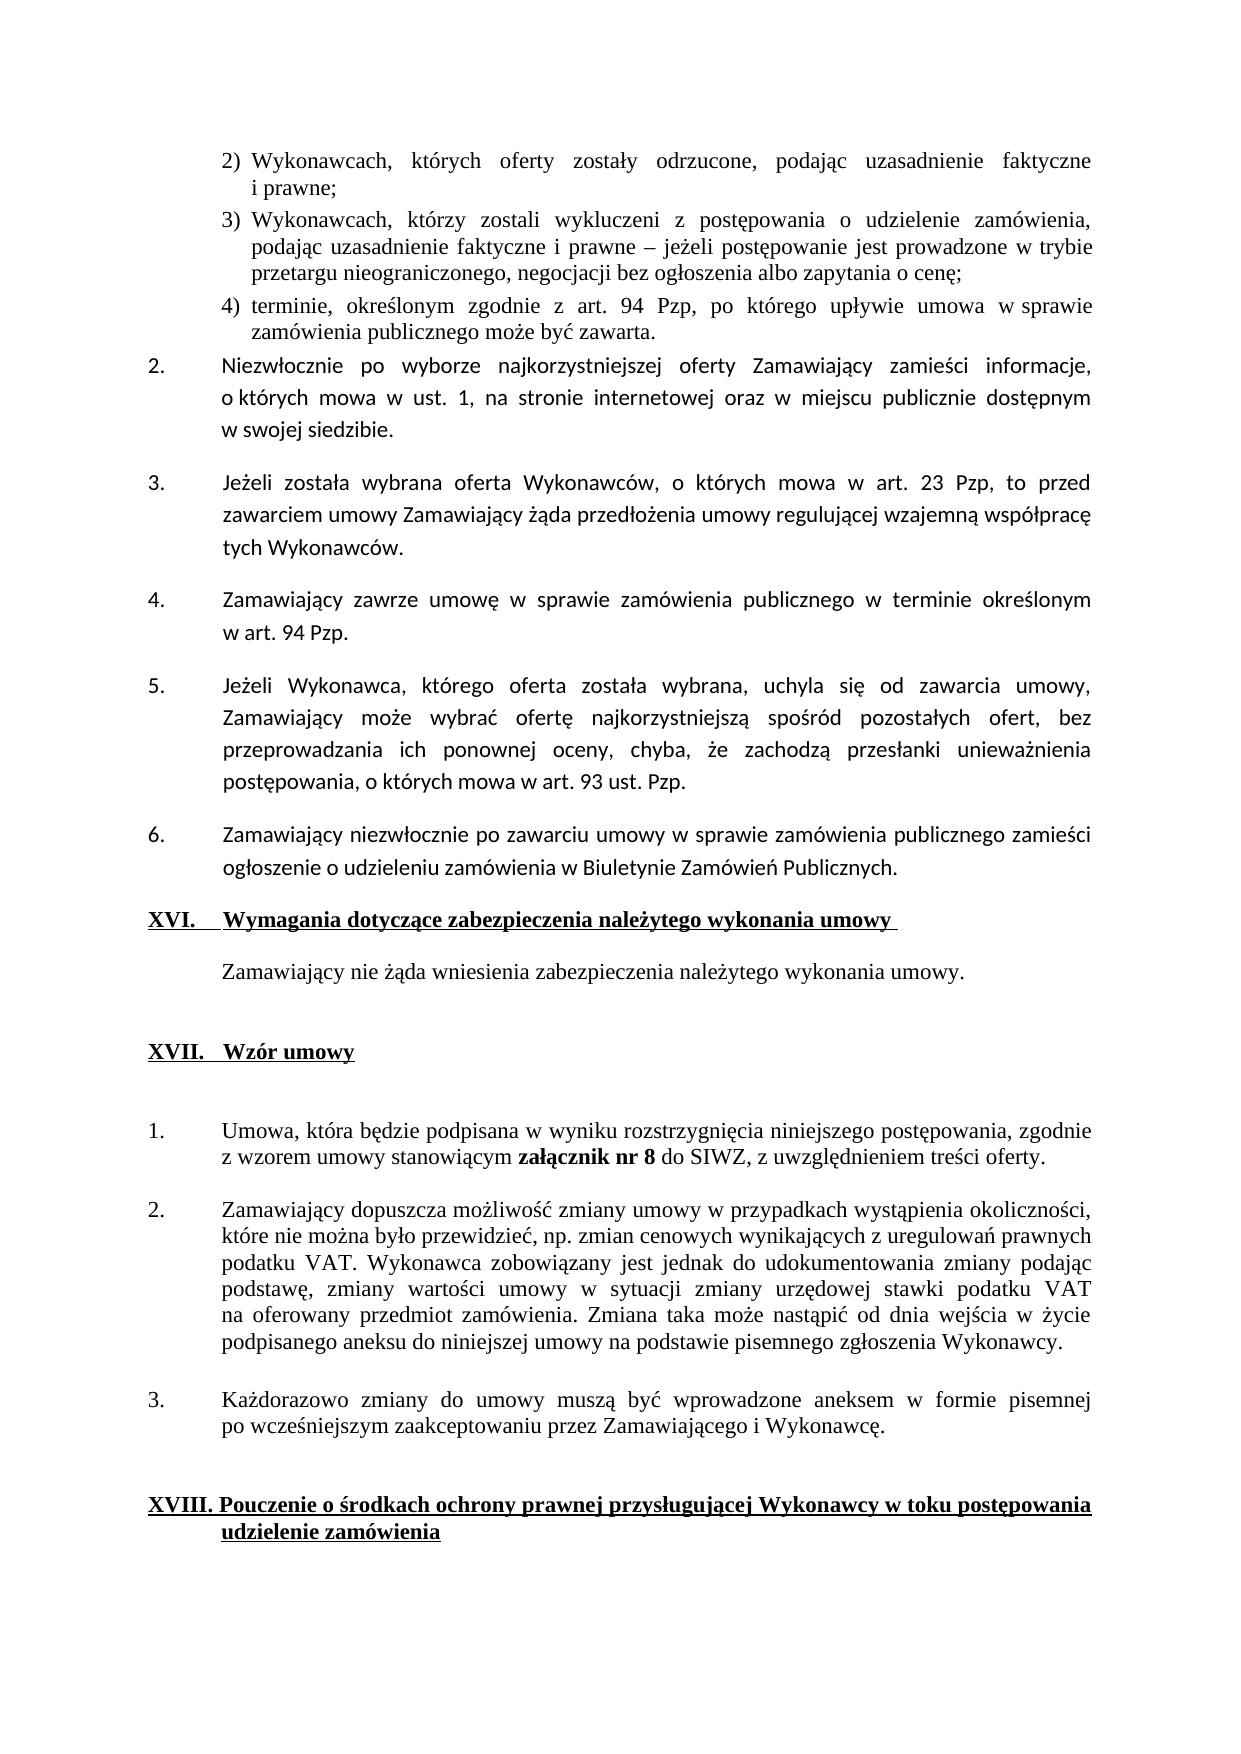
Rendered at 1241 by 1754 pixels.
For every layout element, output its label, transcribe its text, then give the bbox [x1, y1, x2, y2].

list Umowa, która będzie podpisana w wyniku rozstrzygnięcia niniejszego postępowania, zgodnie z wzorem umowy stanowiącym załącznik nr 8 do SIWZ, z uwzględnieniem treści oferty. [148, 1117, 1093, 1170]
subtitle XVII. Wzór umowy [148, 1038, 1093, 1064]
text 4) terminie, określonym zgodnie z art. 94 Pzp, po którego upływie umowa w sprawie zamówienia publicznego może być zawarta. [221, 292, 1093, 344]
subtitle XVIII. Pouczenie o środkach ochrony prawnej przysługującej Wykonawcy w toku postępowania udzielenie zamówienia [148, 1492, 1093, 1544]
text XVI. Wymagania dotyczące zabezpieczenia należytego wykonania umowy [148, 906, 1093, 932]
text 3) Wykonawcach, którzy zostali wykluczeni z postępowania o udzielenie zamówienia, podając uzasadnienie faktyczne i prawne – jeżeli postępowanie jest prowadzone w trybie przetargu nieograniczonego, negocjacji bez ogłoszenia albo zapytania o cenę; [221, 207, 1093, 286]
text 4. Zamawiający zawrze umowę w sprawie zamówienia publicznego w terminie określonym w art. 94 Pzp. [148, 586, 1093, 646]
text 3. Jeżeli została wybrana oferta Wykonawców, o których mowa w art. 23 Pzp, to przed zawarciem umowy Zamawiający żąda przedłożenia umowy regulującej wzajemną współpracę tych Wykonawców. [148, 468, 1093, 561]
text 6. Zamawiający niezwłocznie po zawarciu umowy w sprawie zamówienia publicznego zamieści ogłoszenie o udzieleniu zamówienia w Biuletynie Zamówień Publicznych. [148, 820, 1093, 881]
list Zamawiający dopuszcza możliwość zmiany umowy w przypadkach wystąpienia okoliczności, które nie można było przewidzieć, np. zmian cenowych wynikających z uregulowań prawnych podatku VAT. Wykonawca zobowiązany jest jednak do udokumentowania zmiany podając podstawę, zmiany wartości umowy w sytuacji zmiany urzędowej stawki podatku VAT na oferowany przedmiot zamówienia. Zmiana taka może nastąpić od dnia wejścia w życie podpisanego aneksu do niniejszej umowy na podstawie pisemnego zgłoszenia Wykonawcy. [148, 1196, 1093, 1354]
text 2) Wykonawcach, których oferty zostały odrzucone, podając uzasadnienie faktyczne i prawne; [221, 148, 1093, 200]
text 5. Jeżeli Wykonawca, którego oferta została wybrana, uchyla się od zawarcia umowy, Zamawiający może wybrać ofertę najkorzystniejszą spośród pozostałych ofert, bez przeprowadzania ich ponownej oceny, chyba, że zachodzą przesłanki unieważnienia postępowania, o których mowa w art. 93 ust. Pzp. [148, 671, 1093, 795]
text 2. Niezwłocznie po wyborze najkorzystniejszej oferty Zamawiający zamieści informacje, o których mowa w ust. 1, na stronie internetowej oraz w miejscu publicznie dostępnym w swojej siedzibie. [148, 351, 1093, 443]
text Zamawiający nie żąda wniesienia zabezpieczenia należytego wykonania umowy. [148, 958, 1093, 985]
list Każdorazowo zmiany do umowy muszą być wprowadzone aneksem w formie pisemnej po wcześniejszym zaakceptowaniu przez Zamawiającego i Wykonawcę. [148, 1386, 1093, 1438]
